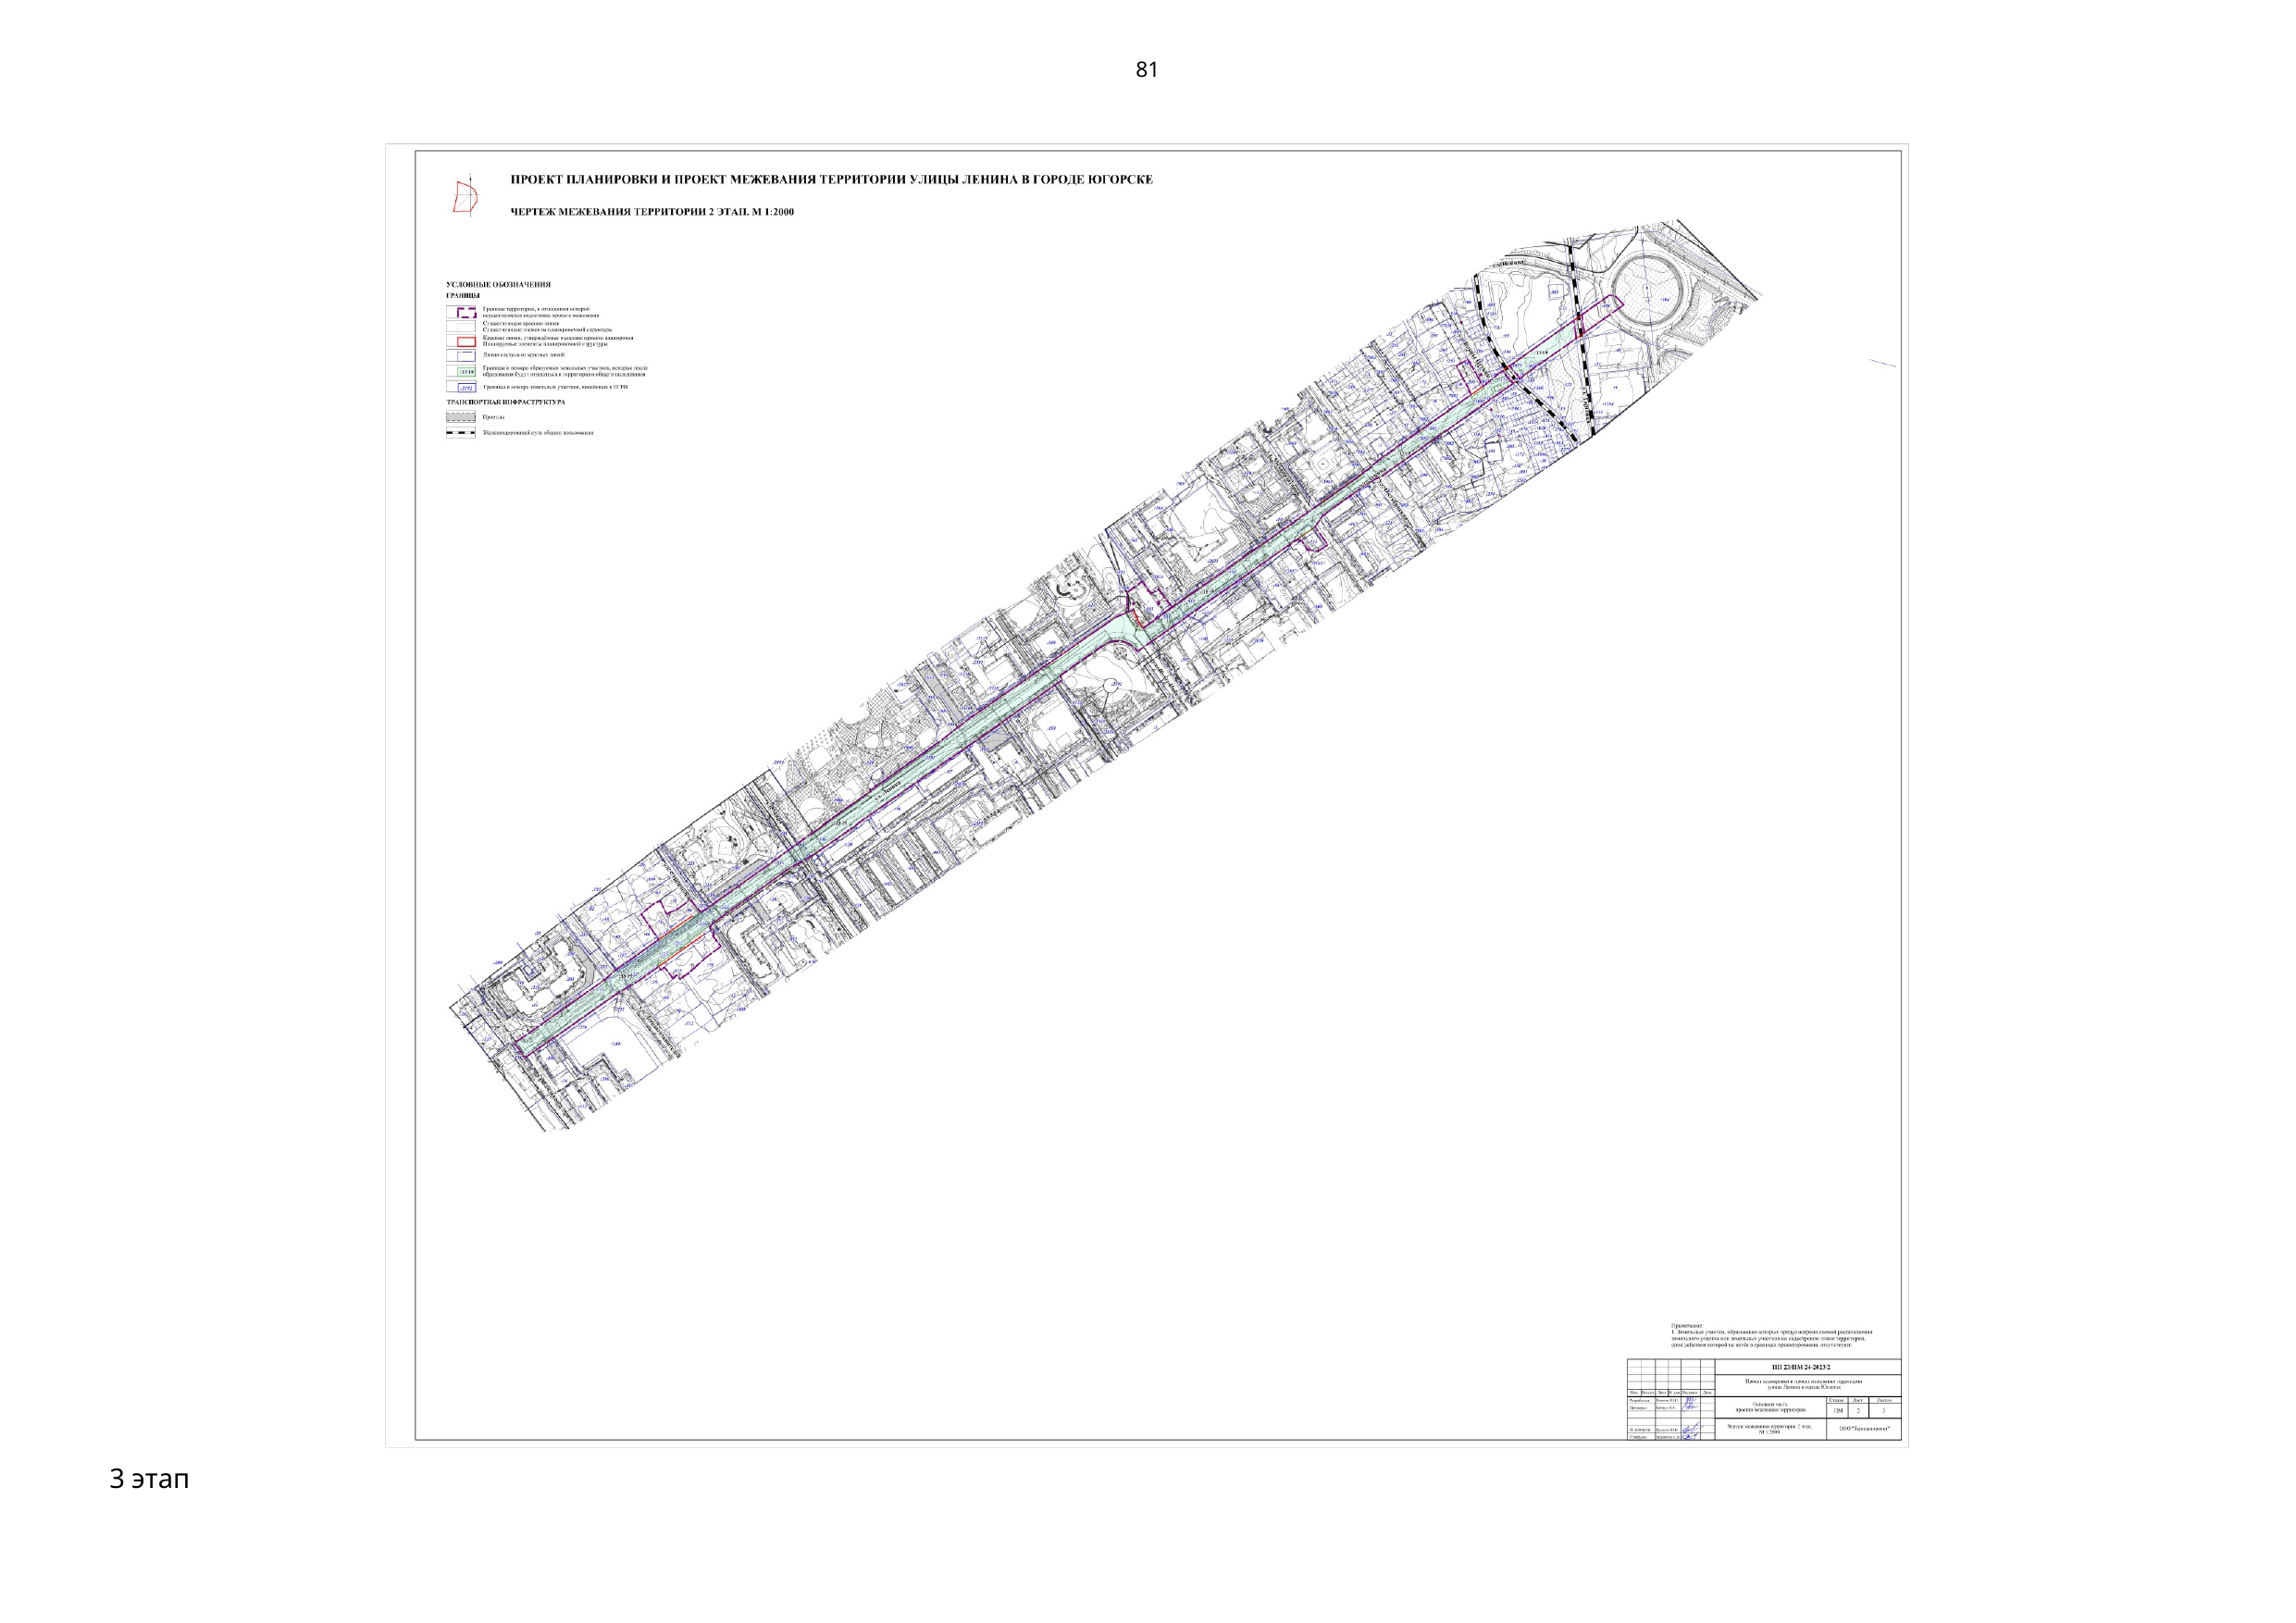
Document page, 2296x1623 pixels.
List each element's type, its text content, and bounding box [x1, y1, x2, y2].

picture [379, 136, 1916, 1456]
text 3 этап [109, 1459, 2186, 1496]
